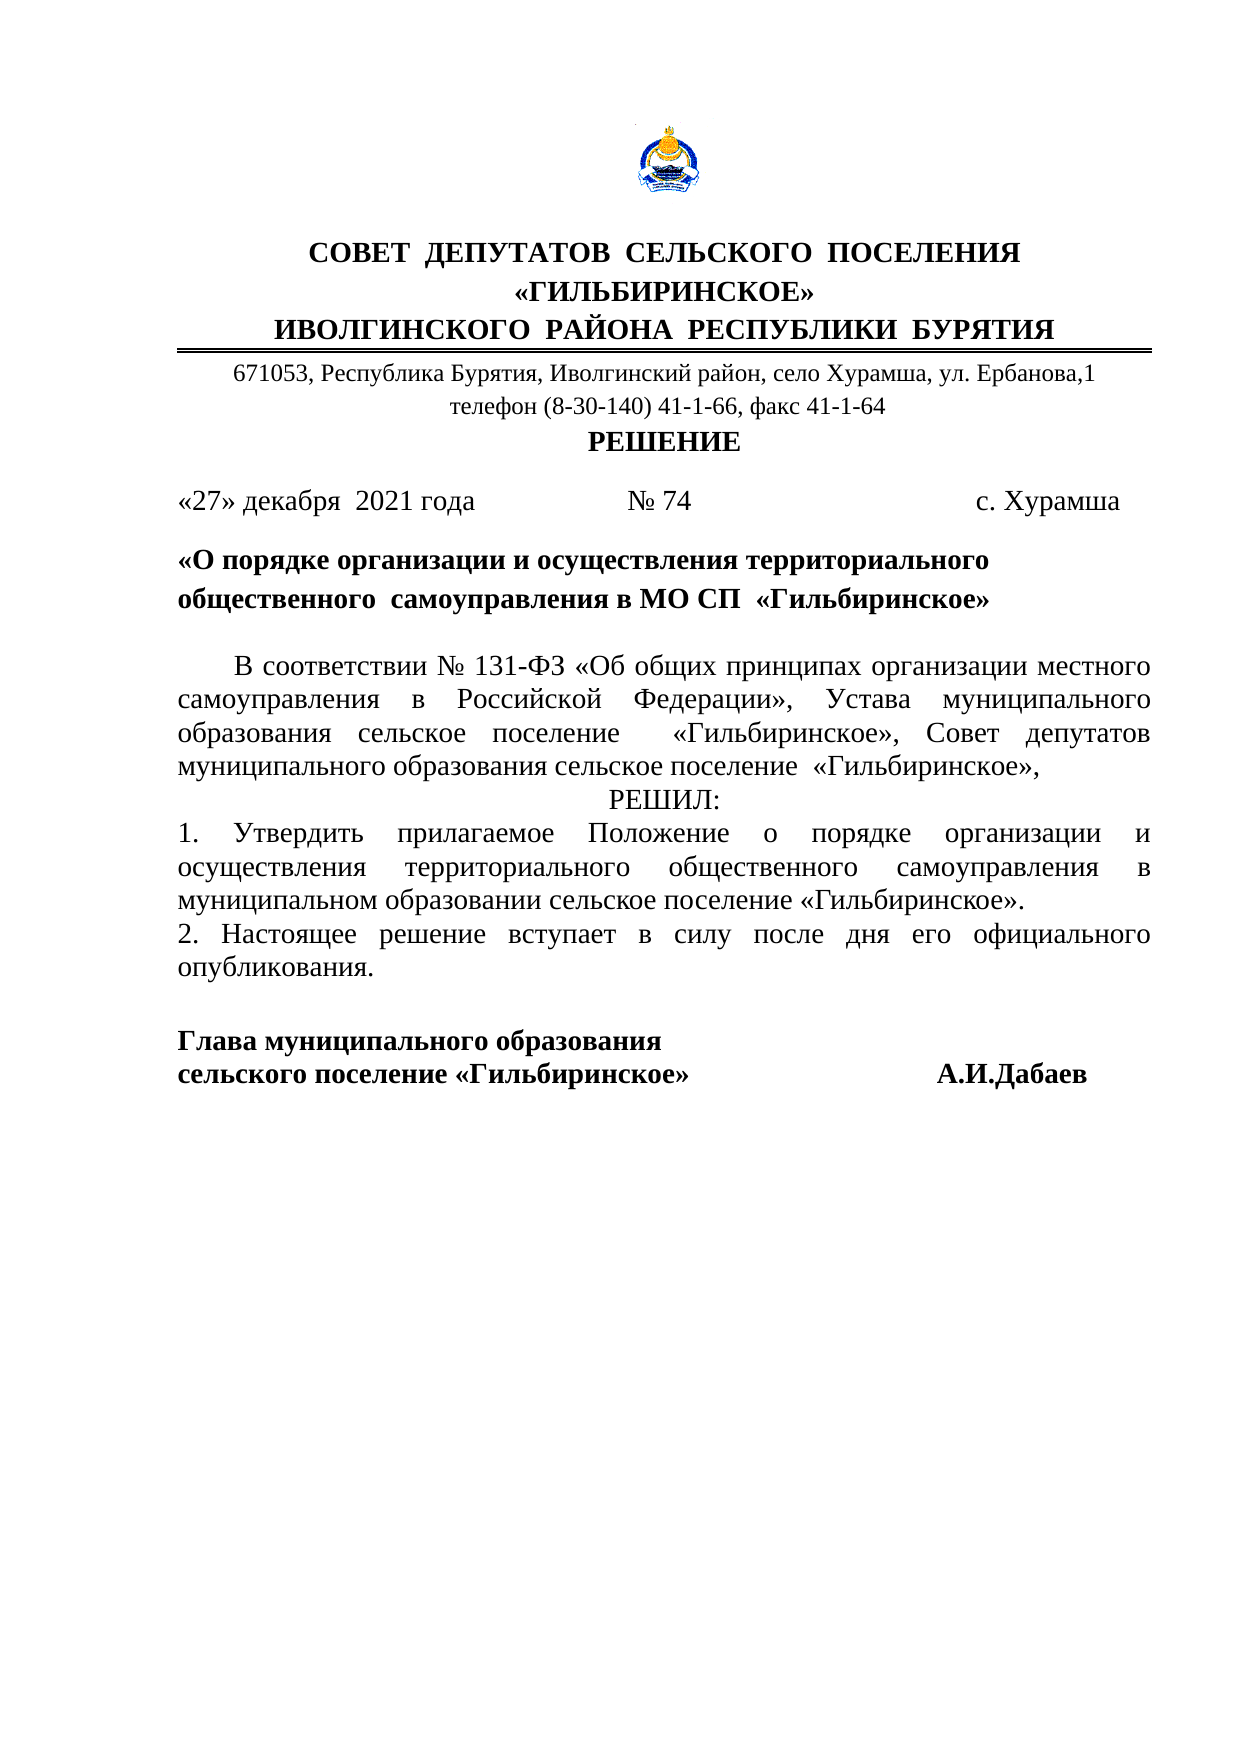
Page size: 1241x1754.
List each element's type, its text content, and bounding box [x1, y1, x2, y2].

text «ГИЛЬБИРИНСКОЕ» [177, 274, 1152, 307]
text 2. Настоящее решение вступает в силу после дня его официального опубликования. [177, 916, 1152, 983]
text РЕШЕНИЕ [177, 424, 1152, 457]
text «27» декабря 2021 года № 74 с. Хурамша [177, 483, 1152, 517]
text телефон (8-30-140) 41-1-66, факс 41-1-64 [177, 391, 1152, 419]
text ИВОЛГИНСКОГО РАЙОНА РЕСПУБЛИКИ БУРЯТИЯ [177, 312, 1152, 348]
text «О порядке организации и осуществления территориального общественного самоуправления в МО СП «Гильбиринское» [177, 542, 1152, 614]
text 671053, Республика Бурятия, Иволгинский район, село Хурамша, ул. Ербанова,1 [177, 358, 1152, 386]
text 1. Утвердить прилагаемое Положение о порядке организации и осуществления территориального общественного самоуправления в муниципальном образовании сельское поселение «Гильбиринское». [177, 815, 1152, 916]
text РЕШИЛ: [177, 782, 1152, 815]
text сельского поселение «Гильбиринское» А.И.Дабаев [177, 1057, 1152, 1090]
text СОВЕТ ДЕПУТАТОВ СЕЛЬСКОГО ПОСЕЛЕНИЯ [177, 235, 1152, 269]
picture [615, 118, 714, 211]
text В соответствии № 131-ФЗ «Об общих принципах организации местного самоуправления в Российской Федерации», Устава муниципального образования сельское поселение «Гильбиринское», Совет депутатов муниципального образования сельское поселение «Гильбиринское», [177, 648, 1152, 782]
text Глава муниципального образования [177, 1023, 1152, 1057]
